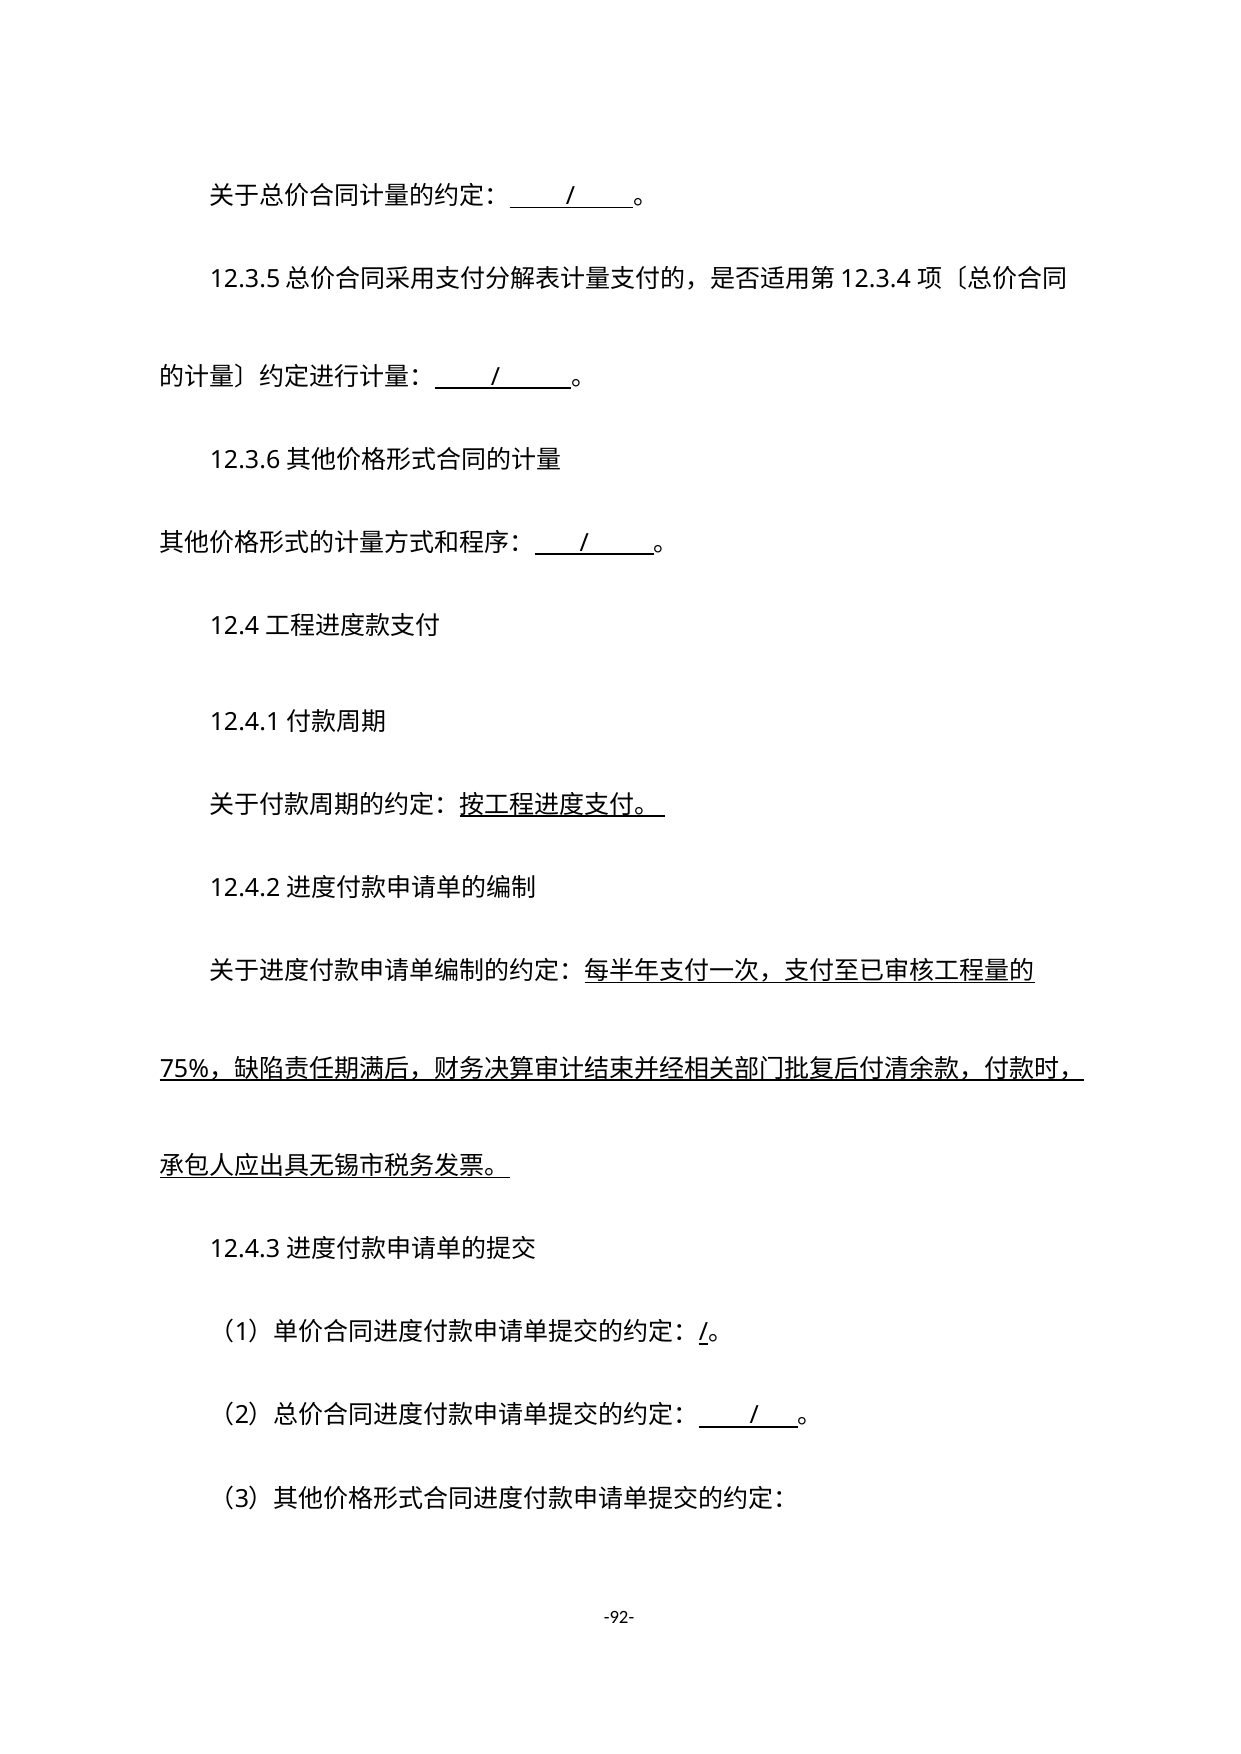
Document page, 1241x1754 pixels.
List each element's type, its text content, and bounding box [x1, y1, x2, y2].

text 关于进度付款申请单编制的约定：每半年支付一次，支付至已审核工程量的75%，缺陷责任期满后，财务决算审计结束并经相关部门批复后付清余款，付款时，承包人应出具无锡市税务发票。 [159, 1080, 1078, 1196]
text （2）总价合同进度付款申请单提交的约定： / 。 [159, 1381, 1078, 1446]
text 12.3.5总价合同采用支付分解表计量支付的，是否适用第12.3.4 项〔总价合同的计量〕约定进行计量： / 。 [159, 244, 1078, 407]
text 关于进度付款申请单编制的约定：每半年支付一次，支付至已审核工程量的75%，缺陷责任期满后，财务决算审计结束并经相关部门批复后付清余款，付款时，承包人应出具无锡市税务发票。 [159, 936, 1078, 1079]
text （3）其他价格形式合同进度付款申请单提交的约定： [159, 1464, 1078, 1529]
text 12.4.2 进度付款申请单的编制 [159, 853, 1078, 918]
text 关于总价合同计量的约定： / 。 [159, 161, 1078, 226]
text 12.4 工程进度款支付 [159, 591, 1078, 656]
text 其他价格形式的计量方式和程序： / 。 [159, 508, 1078, 573]
text 12.4.3 进度付款申请单的提交 [159, 1214, 1078, 1279]
text 12.3.6 其他价格形式合同的计量 [159, 425, 1078, 490]
text （1）单价合同进度付款申请单提交的约定：/。 [159, 1297, 1078, 1362]
text 12.4.1 付款周期 [159, 687, 1078, 752]
text 关于付款周期的约定：按工程进度支付。 [159, 770, 1078, 835]
